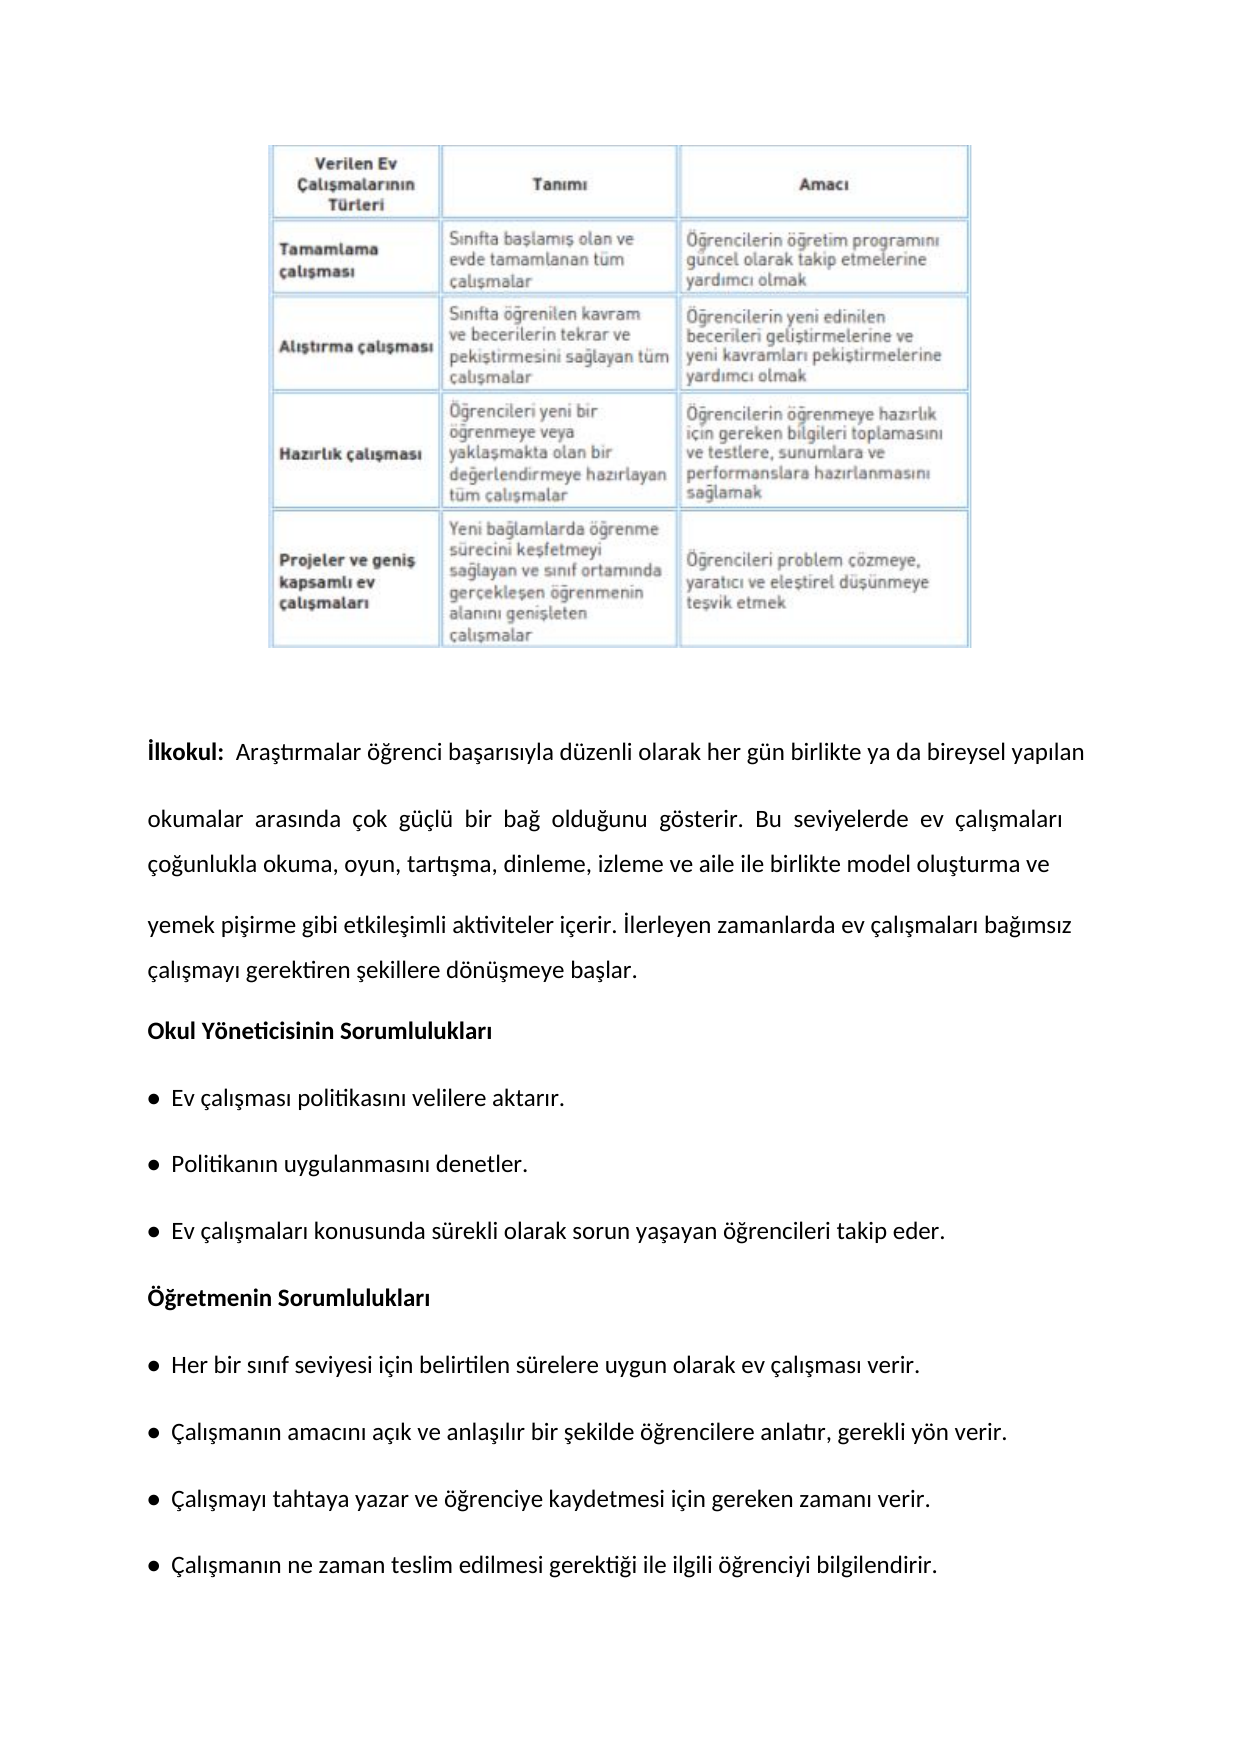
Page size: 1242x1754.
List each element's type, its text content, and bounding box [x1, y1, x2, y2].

text • Ev çalışması politikasını velilere aktarır. [147, 1082, 1106, 1112]
text • Çalışmanın ne zaman teslim edilmesi gerektiği ile ilgili öğrenciyi bilgilendirir. [147, 1550, 1106, 1580]
text Öğretmenin Sorumlulukları [147, 1282, 1106, 1313]
text yemek pişirme gibi etkileşimli aktiviteler içerir. İlerleyen zamanlarda ev çalışmaları bağımsız çalışmayı gerektiren şekillere dönüşmeye başlar. [147, 909, 1099, 985]
text • Politikanın uygulanmasını denetler. [147, 1149, 1106, 1179]
text İlkokul: Araştırmalar öğrenci başarısıyla düzenli olarak her gün birlikte ya da bireysel yapılan [147, 736, 1106, 766]
text • Ev çalışmaları konusunda sürekli olarak sorun yaşayan öğrencileri takip eder. [147, 1215, 1106, 1246]
text okumalar arasında çok güçlü bir bağ olduğunu gösterir. Bu seviyelerde ev çalışmaları çoğunlukla okuma, oyun, tartışma, dinleme, izleme ve aile ile birlikte model oluşturma ve [147, 803, 1099, 879]
picture [268, 145, 972, 648]
text • Çalışmanın amacını açık ve anlaşılır bir şekilde öğrencilere anlatır, gerekli yön verir. [147, 1416, 1106, 1447]
text • Her bir sınıf seviyesi için belirtilen sürelere uygun olarak ev çalışması verir. [147, 1349, 1106, 1380]
text Okul Yöneticisinin Sorumlulukları [147, 1015, 1106, 1046]
text • Çalışmayı tahtaya yazar ve öğrenciye kaydetmesi için gereken zamanı verir. [147, 1483, 1106, 1513]
